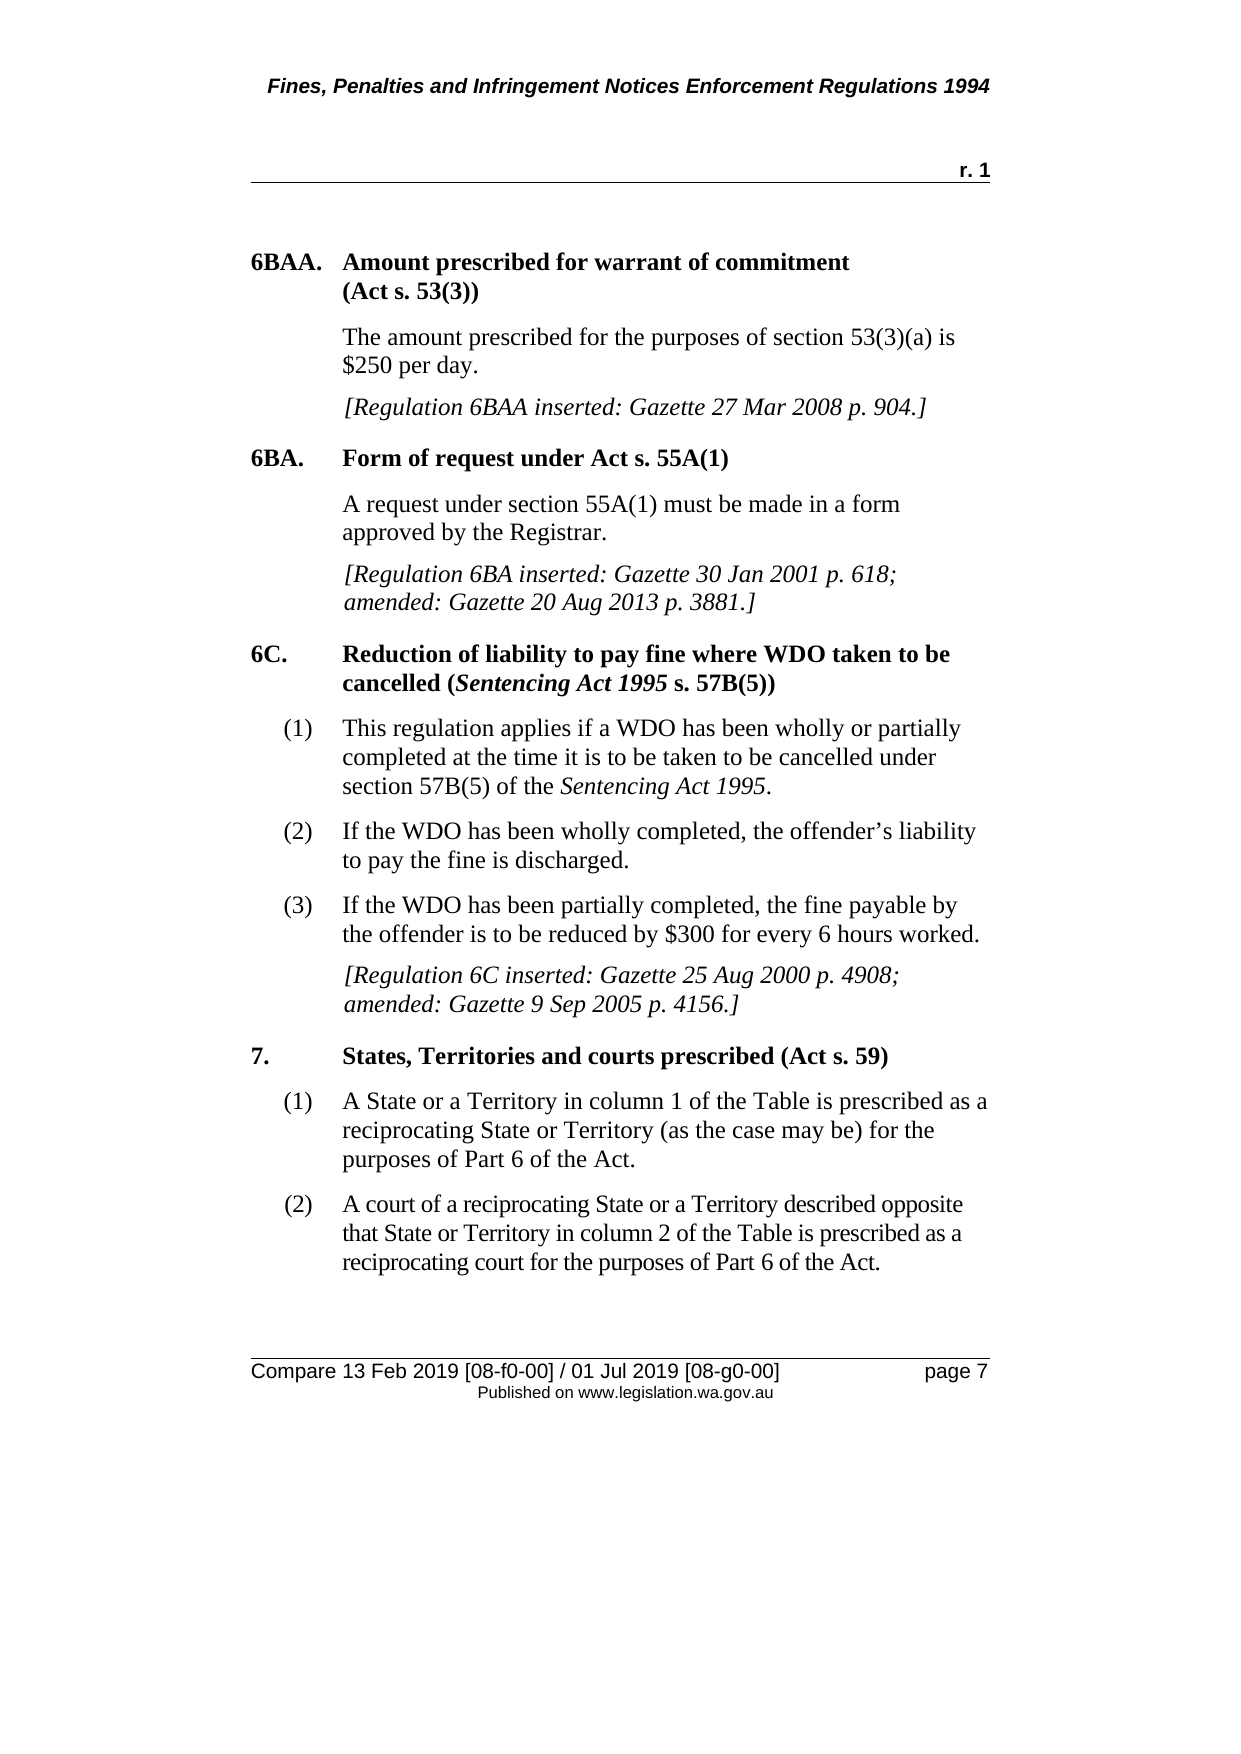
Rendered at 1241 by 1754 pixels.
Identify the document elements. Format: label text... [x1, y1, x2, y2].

subtitle 7. States, Territories and courts prescribed (Act s. 59) [251, 1041, 990, 1069]
text [Regulation 6BA inserted: Gazette 30 Jan 2001 p. 618; amended: Gazette 20 Aug 2013 p. 3881.] [251, 559, 990, 616]
text (2) A court of a reciprocating State or a Territory described opposite that State or Territory in column 2 of the Table is prescribed as a reciprocating court for the purposes of Part 6 of the Act. [251, 1189, 990, 1275]
subtitle 6C. Reduction of liability to pay fine where WDO taken to be cancelled (Sentencing Act 1995 s. 57B(5)) [251, 639, 990, 697]
text [Regulation 6C inserted: Gazette 25 Aug 2000 p. 4908; amended: Gazette 9 Sep 2005 p. 4156.] [251, 960, 990, 1018]
text (2) If the WDO has been wholly completed, the offender’s liability to pay the fine is discharged. [251, 816, 990, 874]
subtitle 6BAA. Amount prescribed for warrant of commitment (Act s. 53(3)) [251, 247, 990, 305]
text [Regulation 6BAA inserted: Gazette 27 Mar 2008 p. 904.] [251, 392, 990, 420]
text (1) A State or a Territory in column 1 of the Table is prescribed as a reciprocating State or Territory (as the case may be) for the purposes of Part 6 of the Act. [251, 1086, 990, 1172]
text (3) If the WDO has been partially completed, the fine payable by the offender is to be reduced by $300 for every 6 hours worked. [251, 890, 990, 948]
text (1) This regulation applies if a WDO has been wholly or partially completed at the time it is to be taken to be cancelled under section 57B(5) of the Sentencing Act 1995. [251, 713, 990, 799]
text The amount prescribed for the purposes of section 53(3)(a) is $250 per day. [251, 322, 990, 379]
subtitle 6BA. Form of request under Act s. 55A(1) [251, 443, 990, 472]
text A request under section 55A(1) must be made in a form approved by the Registrar. [251, 489, 990, 546]
